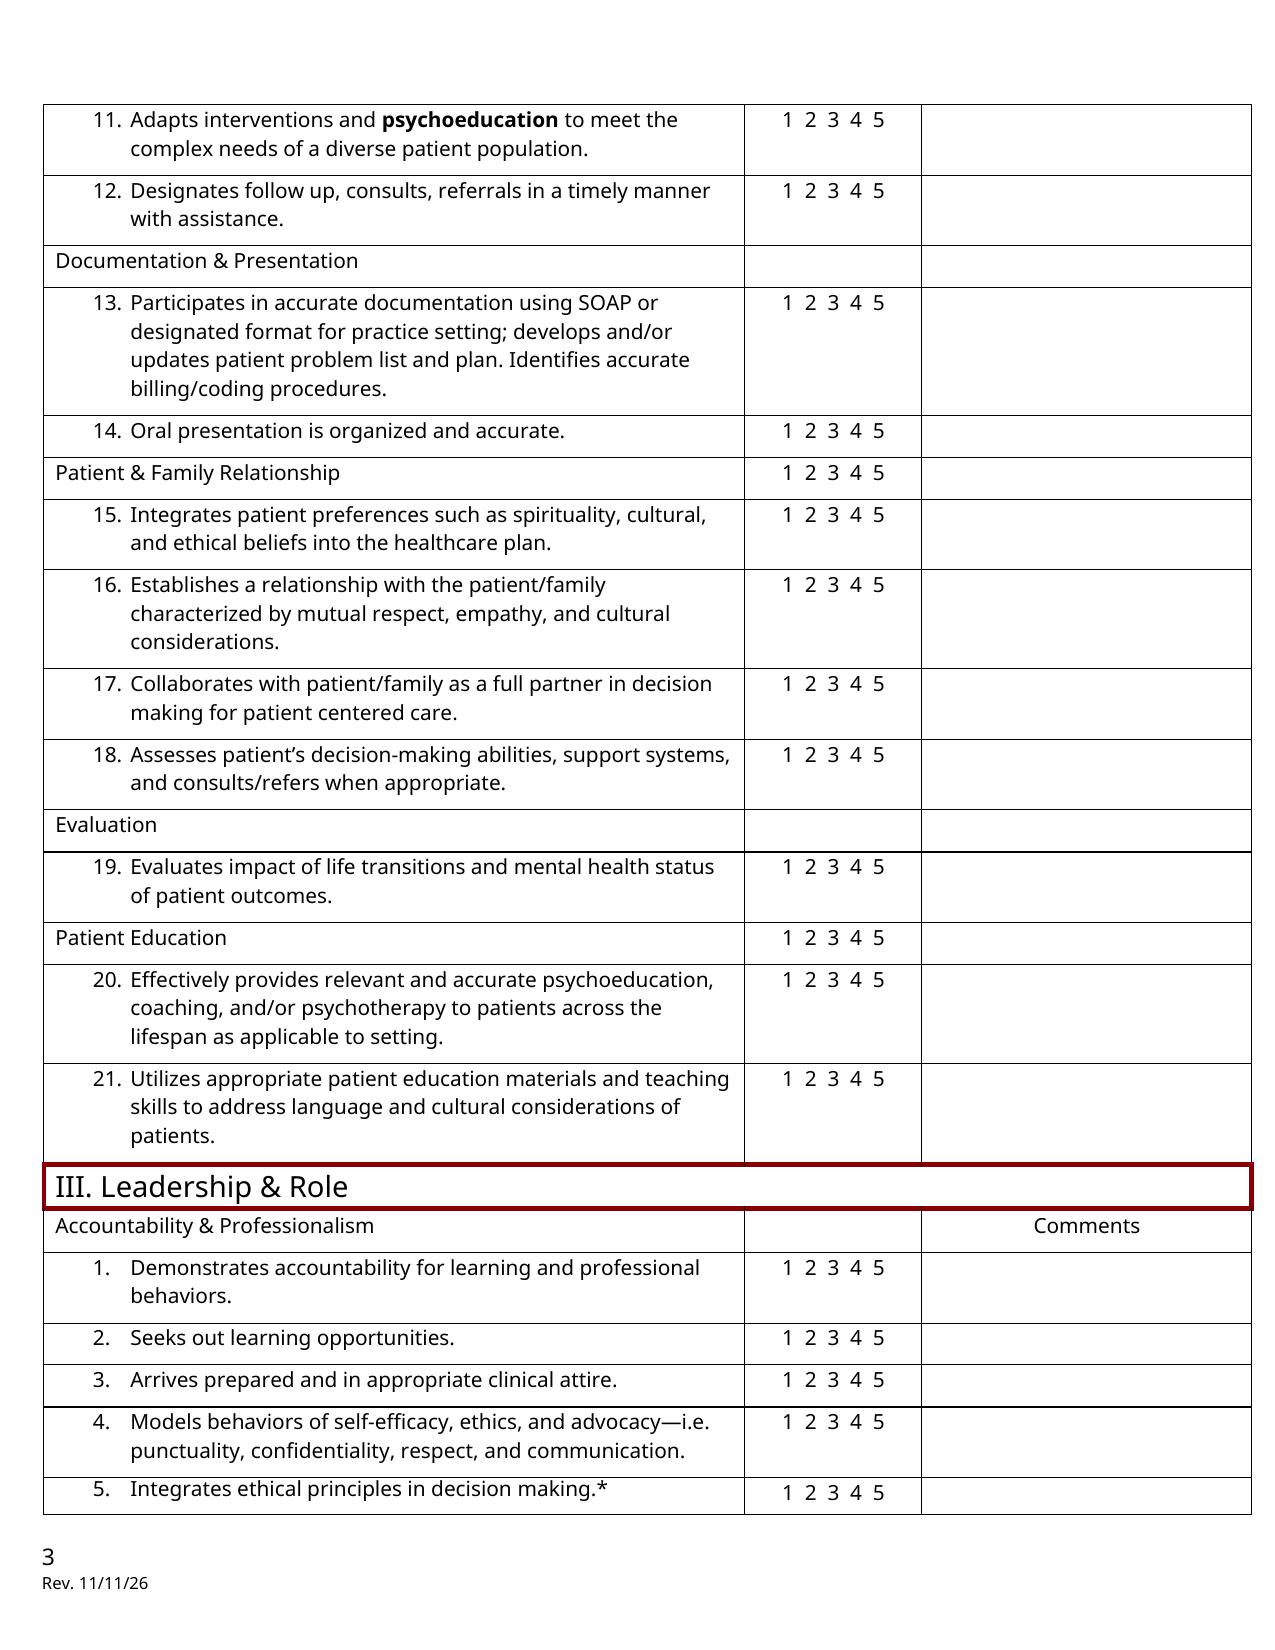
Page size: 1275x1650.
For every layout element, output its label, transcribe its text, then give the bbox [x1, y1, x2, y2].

table_cell [922, 416, 1251, 457]
table_cell Oral presentation is organized and accurate. [44, 416, 744, 457]
table_cell 1 2 3 4 5 [745, 1408, 921, 1477]
table_cell 1 2 3 4 5 [745, 1064, 921, 1162]
table_cell [922, 458, 1251, 499]
table_cell [922, 1324, 1251, 1364]
table_cell Designates follow up, consults, referrals in a timely manner with assistance. [44, 176, 744, 245]
table_cell Utilizes appropriate patient education materials and teaching skills to address language and cultural considerations of patients. [44, 1064, 744, 1162]
table_cell Arrives prepared and in appropriate clinical attire. [44, 1365, 744, 1406]
table_cell 1 2 3 4 5 [745, 416, 921, 457]
table_cell Documentation & Presentation [44, 246, 744, 287]
table_cell 1 2 3 4 5 [745, 458, 921, 499]
table_cell Evaluation [44, 810, 744, 851]
table_cell Comments [922, 1211, 1251, 1252]
table_cell Patient Education [44, 923, 744, 964]
table_cell Integrates ethical principles in decision making.* [44, 1478, 744, 1514]
table_cell [922, 288, 1251, 415]
table_cell 1 2 3 4 5 [745, 853, 921, 922]
table_cell Demonstrates accountability for learning and professional behaviors. [44, 1253, 744, 1322]
table_cell [922, 1253, 1251, 1322]
table_cell 1 2 3 4 5 [745, 1365, 921, 1406]
table_cell [922, 246, 1251, 287]
table_cell [922, 669, 1251, 739]
table_cell Collaborates with patient/family as a full partner in decision making for patient centered care. [44, 669, 744, 739]
table_cell [922, 176, 1251, 245]
table_cell [922, 853, 1251, 922]
table_cell 1 2 3 4 5 [745, 669, 921, 739]
table_cell [922, 965, 1251, 1063]
table_cell Adapts interventions and psychoeducation to meet the complex needs of a diverse patient population. [44, 105, 744, 175]
table_cell Assesses patient’s decision-making abilities, support systems, and consults/refers when appropriate. [44, 740, 744, 809]
table_cell 1 2 3 4 5 [745, 288, 921, 415]
table_cell Accountability & Professionalism [44, 1211, 744, 1252]
table_cell Participates in accurate documentation using SOAP or designated format for practice setting; develops and/or updates patient problem list and plan. Identifies accurate billing/coding procedures. [44, 288, 744, 415]
table_cell Seeks out learning opportunities. [44, 1324, 744, 1364]
table_cell [922, 105, 1251, 175]
table_cell [922, 923, 1251, 964]
table_cell 1 2 3 4 5 [745, 923, 921, 964]
table_cell [745, 246, 921, 287]
table_cell Models behaviors of self-efficacy, ethics, and advocacy—i.e. punctuality, confidentiality, respect, and communication. [44, 1408, 744, 1477]
table_cell 1 2 3 4 5 [745, 176, 921, 245]
table_cell 1 2 3 4 5 [745, 740, 921, 809]
table_cell [922, 1478, 1251, 1514]
table_cell [745, 810, 921, 851]
table_cell Evaluates impact of life transitions and mental health status of patient outcomes. [44, 853, 744, 922]
table_cell [922, 500, 1251, 569]
table_cell 1 2 3 4 5 [745, 965, 921, 1063]
table_cell 1 2 3 4 5 [745, 500, 921, 569]
table_cell Effectively provides relevant and accurate psychoeducation, coaching, and/or psychotherapy to patients across the lifespan as applicable to setting. [44, 965, 744, 1063]
table_cell [922, 1365, 1251, 1406]
table_cell III. Leadership & Role [46, 1167, 1249, 1206]
table_cell [922, 1064, 1251, 1162]
table_cell 1 2 3 4 5 [745, 1324, 921, 1364]
table_cell 1 2 3 4 5 [745, 1253, 921, 1322]
table_cell 1 2 3 4 5 [745, 105, 921, 175]
table_cell [745, 1211, 921, 1252]
table_cell Integrates patient preferences such as spirituality, cultural, and ethical beliefs into the healthcare plan. [44, 500, 744, 569]
table_cell [922, 740, 1251, 809]
table_cell 1 2 3 4 5 [745, 1478, 921, 1514]
table_cell [922, 810, 1251, 851]
table_cell [922, 1408, 1251, 1477]
table_cell 1 2 3 4 5 [745, 570, 921, 668]
table_cell Patient & Family Relationship [44, 458, 744, 499]
table_cell [922, 570, 1251, 668]
table_cell Establishes a relationship with the patient/family characterized by mutual respect, empathy, and cultural considerations. [44, 570, 744, 668]
